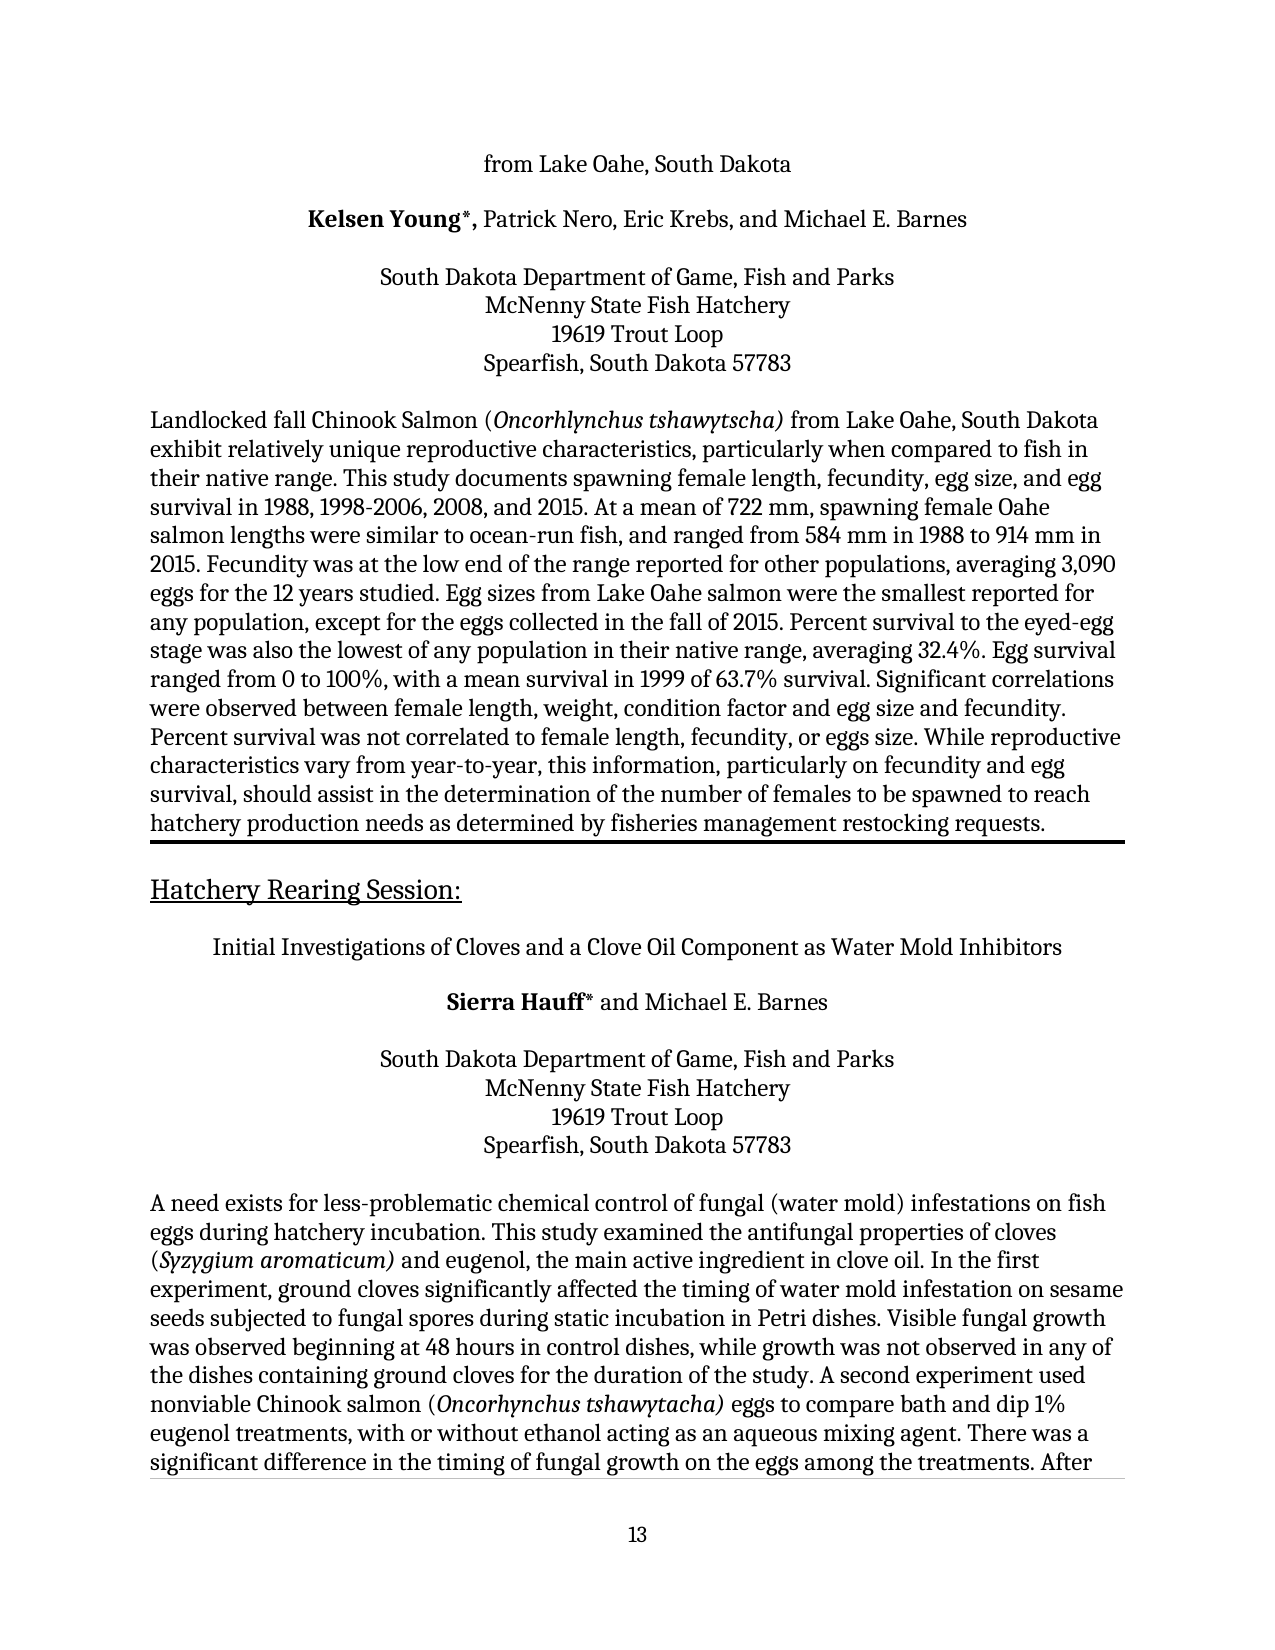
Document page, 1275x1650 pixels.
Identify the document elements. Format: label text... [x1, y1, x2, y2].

text South Dakota Department of Game, Fish and Parks [150, 263, 1125, 291]
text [150, 1189, 1125, 1478]
text 19619 Trout Loop [150, 1103, 1125, 1131]
text Sierra Hauff* and Michael E. Barnes [150, 988, 1125, 1016]
text McNenny State Fish Hatchery [150, 291, 1125, 320]
text Spearfish, South Dakota 57783 [150, 1131, 1125, 1160]
text South Dakota Department of Game, Fish and Parks [150, 1045, 1125, 1074]
text Initial Investigations of Cloves and a Clove Oil Component as Water Mold Inhibitors [150, 932, 1125, 961]
text Spearfish, South Dakota 57783 [150, 349, 1125, 378]
text 19619 Trout Loop [150, 320, 1125, 349]
text Kelsen Young*, Patrick Nero, Eric Krebs, and Michael E. Barnes [150, 205, 1125, 234]
text Hatchery Rearing Session: [150, 873, 1125, 907]
text Landlocked fall Chinook Salmon (Oncorhlynchus tshawytscha) from Lake Oahe, South Dakota exhibit relatively unique reproductive characteristics, particularly when compared to fish in their native range. This study documents spawning female length, fecundity, egg size, and egg survival in 1988, 1998-2006, 2008, and 2015. At a mean of 722 mm, spawning female Oahe salmon lengths were similar to ocean-run fish, and ranged from 584 mm in 1988 to 914 mm in 2015. Fecundity was at the low end of the range reported for other populations, averaging 3,090 eggs for the 12 years studied. Egg sizes from Lake Oahe salmon were the smallest reported for any population, except for the eggs collected in the fall of 2015. Percent survival to the eyed-egg stage was also the lowest of any population in their native range, averaging 32.4%. Egg survival ranged from 0 to 100%, with a mean survival in 1999 of 63.7% survival. Significant correlations were observed between female length, weight, condition factor and egg size and fecundity. Percent survival was not correlated to female length, fecundity, or eggs size. While reproductive characteristics vary from year-to-year, this information, particularly on fecundity and egg survival, should assist in the determination of the number of females to be spawned to reach hatchery production needs as determined by fisheries management restocking requests. [150, 406, 1125, 840]
text from Lake Oahe, South Dakota [150, 150, 1125, 179]
text McNenny State Fish Hatchery [150, 1074, 1125, 1103]
